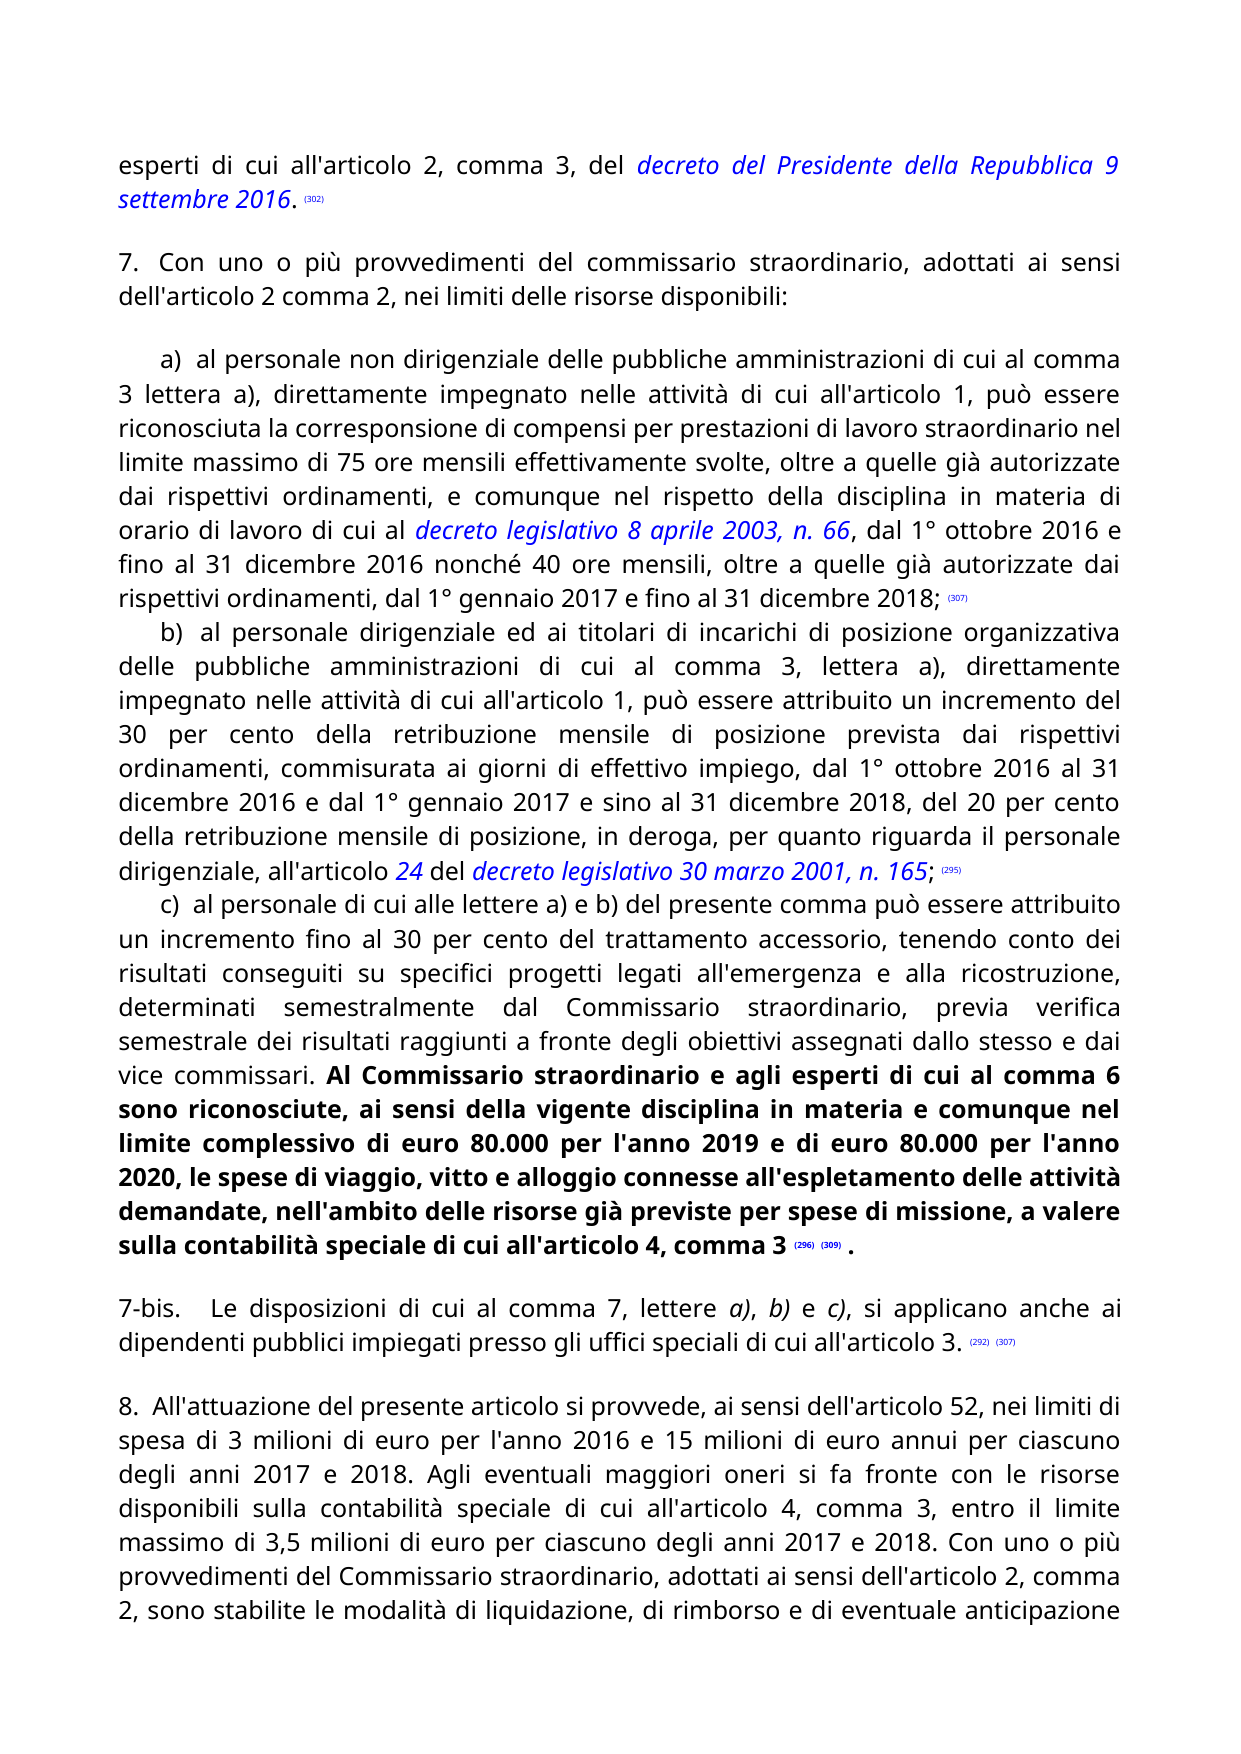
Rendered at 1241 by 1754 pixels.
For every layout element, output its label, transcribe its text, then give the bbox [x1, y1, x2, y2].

text 7-bis. Le disposizioni di cui al comma 7, lettere a), b) e c), si applicano anche ai dipendenti pubblici impiegati presso gli uffici speciali di cui all'articolo 3. (292) (307) [118, 1291, 1122, 1359]
text c) al personale di cui alle lettere a) e b) del presente comma può essere attribuito un incremento fino al 30 per cento del trattamento accessorio, tenendo conto dei risultati conseguiti su specifici progetti legati all'emergenza e alla ricostruzione, determinati semestralmente dal Commissario straordinario, previa verifica semestrale dei risultati raggiunti a fronte degli obiettivi assegnati dallo stesso e dai vice commissari. Al Commissario straordinario e agli esperti di cui al comma 6 sono riconosciute, ai sensi della vigente disciplina in materia e comunque nel limite complessivo di euro 80.000 per l'anno 2019 e di euro 80.000 per l'anno 2020, le spese di viaggio, vitto e alloggio connesse all'espletamento delle attività demandate, nell'ambito delle risorse già previste per spese di missione, a valere sulla contabilità speciale di cui all'articolo 4, comma 3 (296) (309) . [118, 887, 1122, 1262]
text b) al personale dirigenziale ed ai titolari di incarichi di posizione organizzativa delle pubbliche amministrazioni di cui al comma 3, lettera a), direttamente impegnato nelle attività di cui all'articolo 1, può essere attribuito un incremento del 30 per cento della retribuzione mensile di posizione prevista dai rispettivi ordinamenti, commisurata ai giorni di effettivo impiego, dal 1° ottobre 2016 al 31 dicembre 2016 e dal 1° gennaio 2017 e sino al 31 dicembre 2018, del 20 per cento della retribuzione mensile di posizione, in deroga, per quanto riguarda il personale dirigenziale, all'articolo 24 del decreto legislativo 30 marzo 2001, n. 165; (295) [118, 615, 1122, 887]
text a) al personale non dirigenziale delle pubbliche amministrazioni di cui al comma 3 lettera a), direttamente impegnato nelle attività di cui all'articolo 1, può essere riconosciuta la corresponsione di compensi per prestazioni di lavoro straordinario nel limite massimo di 75 ore mensili effettivamente svolte, oltre a quelle già autorizzate dai rispettivi ordinamenti, e comunque nel rispetto della disciplina in materia di orario di lavoro di cui al decreto legislativo 8 aprile 2003, n. 66, dal 1° ottobre 2016 e fino al 31 dicembre 2016 nonché 40 ore mensili, oltre a quelle già autorizzate dai rispettivi ordinamenti, dal 1° gennaio 2017 e fino al 31 dicembre 2018; (307) [118, 342, 1122, 615]
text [118, 148, 1122, 216]
text 7. Con uno o più provvedimenti del commissario straordinario, adottati ai sensi dell'articolo 2 comma 2, nei limiti delle risorse disponibili: [118, 245, 1122, 313]
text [118, 1388, 1122, 1627]
